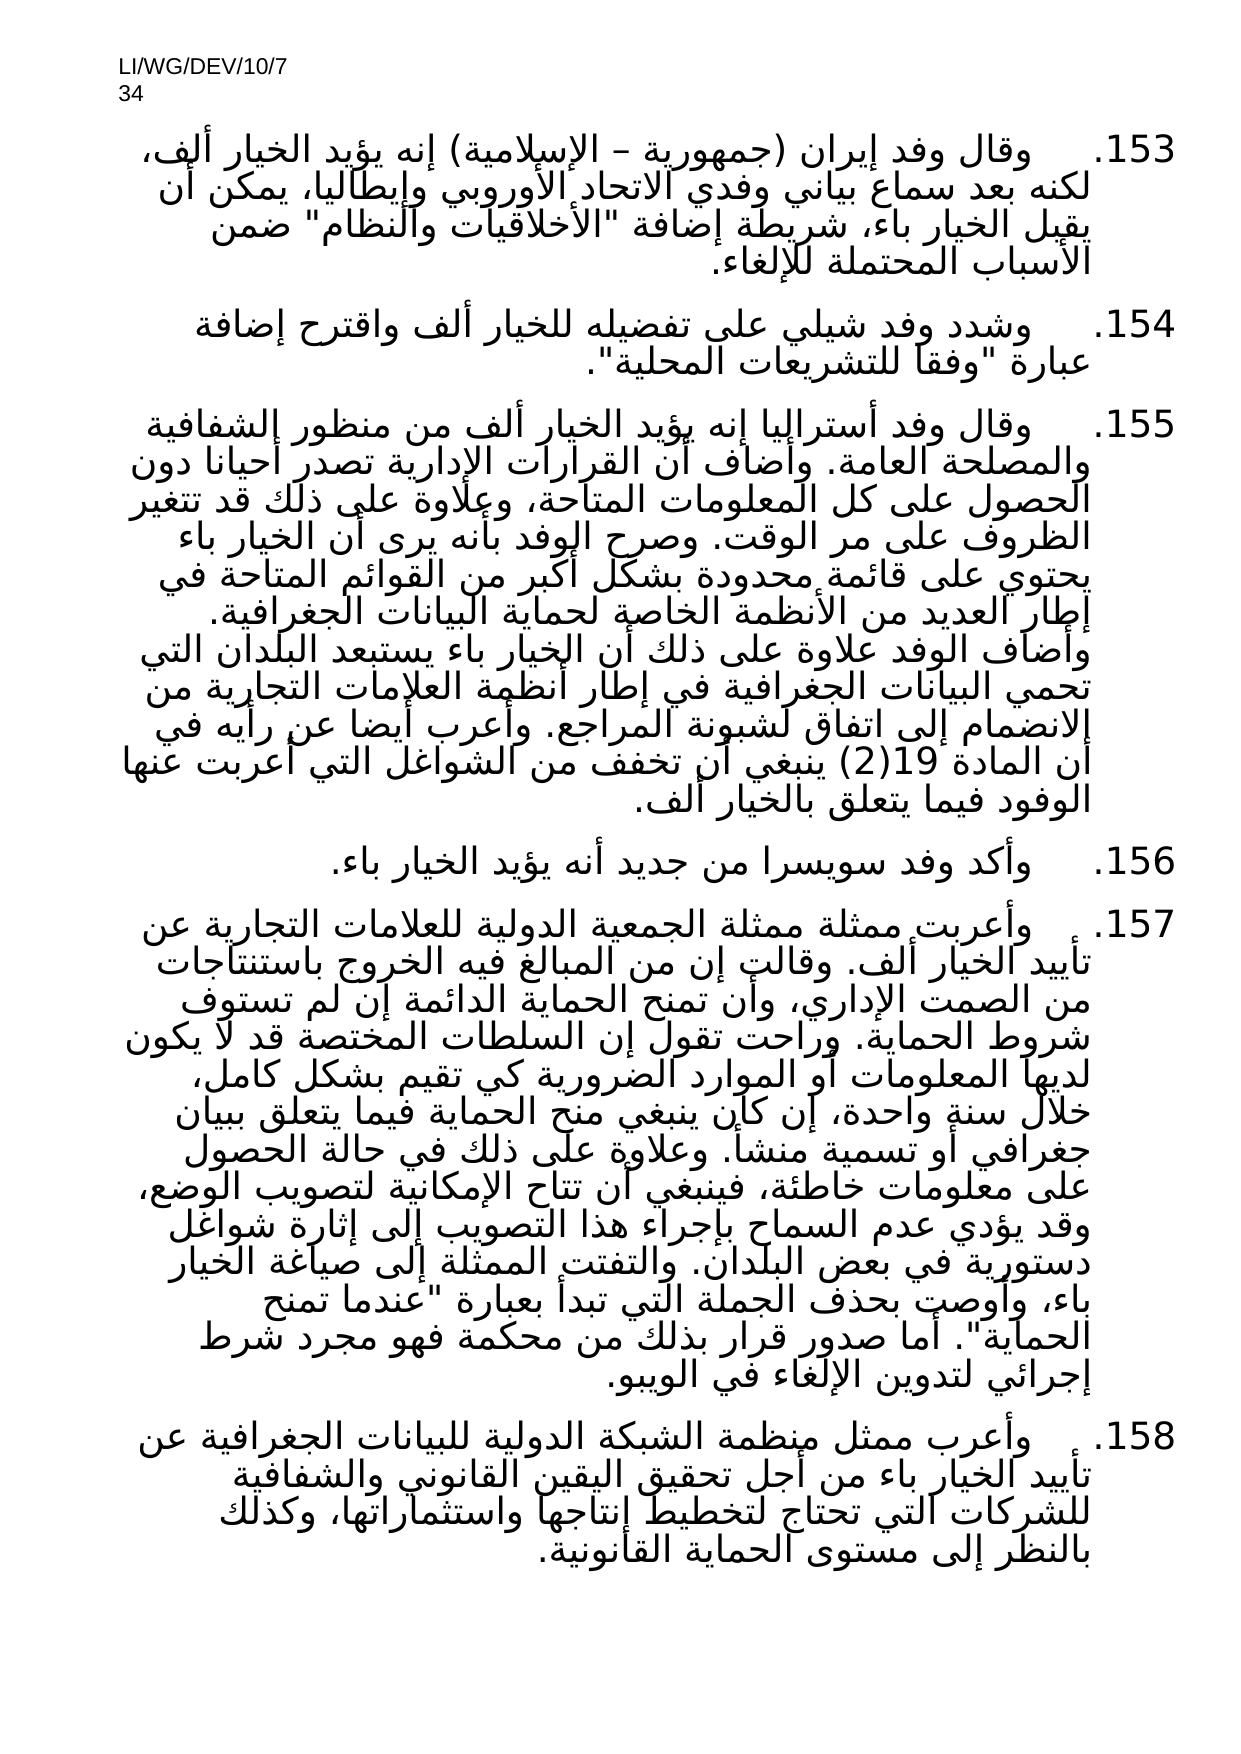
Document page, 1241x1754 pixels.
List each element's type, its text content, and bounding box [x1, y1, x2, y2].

text وقال وفد أستراليا إنه يؤيد الخيار ألف من منظور الشفافية والمصلحة العامة. وأضاف أن القرارات الإدارية تصدر أحيانا دون الحصول على كل المعلومات المتاحة، وعلاوة على ذلك قد تتغير الظروف على مر الوقت. وصرح الوفد بأنه يرى أن الخيار باء يحتوي على قائمة محدودة بشكل أكبر من القوائم المتاحة في إطار العديد من الأنظمة الخاصة لحماية البيانات الجغرافية. وأضاف الوفد علاوة على ذلك أن الخيار باء يستبعد البلدان التي تحمي البيانات الجغرافية في إطار أنظمة العلامات التجارية من الانضمام إلى اتفاق لشبونة المراجع. وأعرب أيضا عن رأيه في أن المادة 19(2) ينبغي أن تخفف من الشواغل التي أعربت عنها الوفود فيما يتعلق بالخيار ألف. [118, 407, 1092, 820]
text وأعرب ممثل منظمة الشبكة الدولية للبيانات الجغرافية عن تأييد الخيار باء من أجل تحقيق اليقين القانوني والشفافية للشركات التي تحتاج لتخطيط إنتاجها واستثماراتها، وكذلك بالنظر إلى مستوى الحماية القانونية. [118, 1420, 1092, 1570]
text وأكد وفد سويسرا من جديد أنه يؤيد الخيار باء. [118, 845, 1092, 882]
text وشدد وفد شيلي على تفضيله للخيار ألف واقترح إضافة عبارة "وفقا للتشريعات المحلية". [118, 307, 1092, 382]
text وأعربت ممثلة ممثلة الجمعية الدولية للعلامات التجارية عن تأييد الخيار ألف. وقالت إن من المبالغ فيه الخروج باستنتاجات من الصمت الإداري، وأن تمنح الحماية الدائمة إن لم تستوف شروط الحماية. وراحت تقول إن السلطات المختصة قد لا يكون لديها المعلومات أو الموارد الضرورية كي تقيم بشكل كامل، خلال سنة واحدة، إن كان ينبغي منح الحماية فيما يتعلق ببيان جغرافي أو تسمية منشأ. وعلاوة على ذلك في حالة الحصول على معلومات خاطئة، فينبغي أن تتاح الإمكانية لتصويب الوضع، وقد يؤدي عدم السماح بإجراء هذا التصويب إلى إثارة شواغل دستورية في بعض البلدان. والتفتت الممثلة إلى صياغة الخيار باء، وأوصت بحذف الجملة التي تبدأ بعبارة "عندما تمنح الحماية". أما صدور قرار بذلك من محكمة فهو مجرد شرط إجرائي لتدوين الإلغاء في الويبو. [118, 907, 1092, 1395]
text وقال وفد إيران (جمهورية – الإسلامية) إنه يؤيد الخيار ألف، لكنه بعد سماع بياني وفدي الاتحاد الأوروبي وإيطاليا، يمكن أن يقبل الخيار باء، شريطة إضافة "الأخلاقيات والنظام" ضمن الأسباب المحتملة للإلغاء. [118, 132, 1092, 282]
